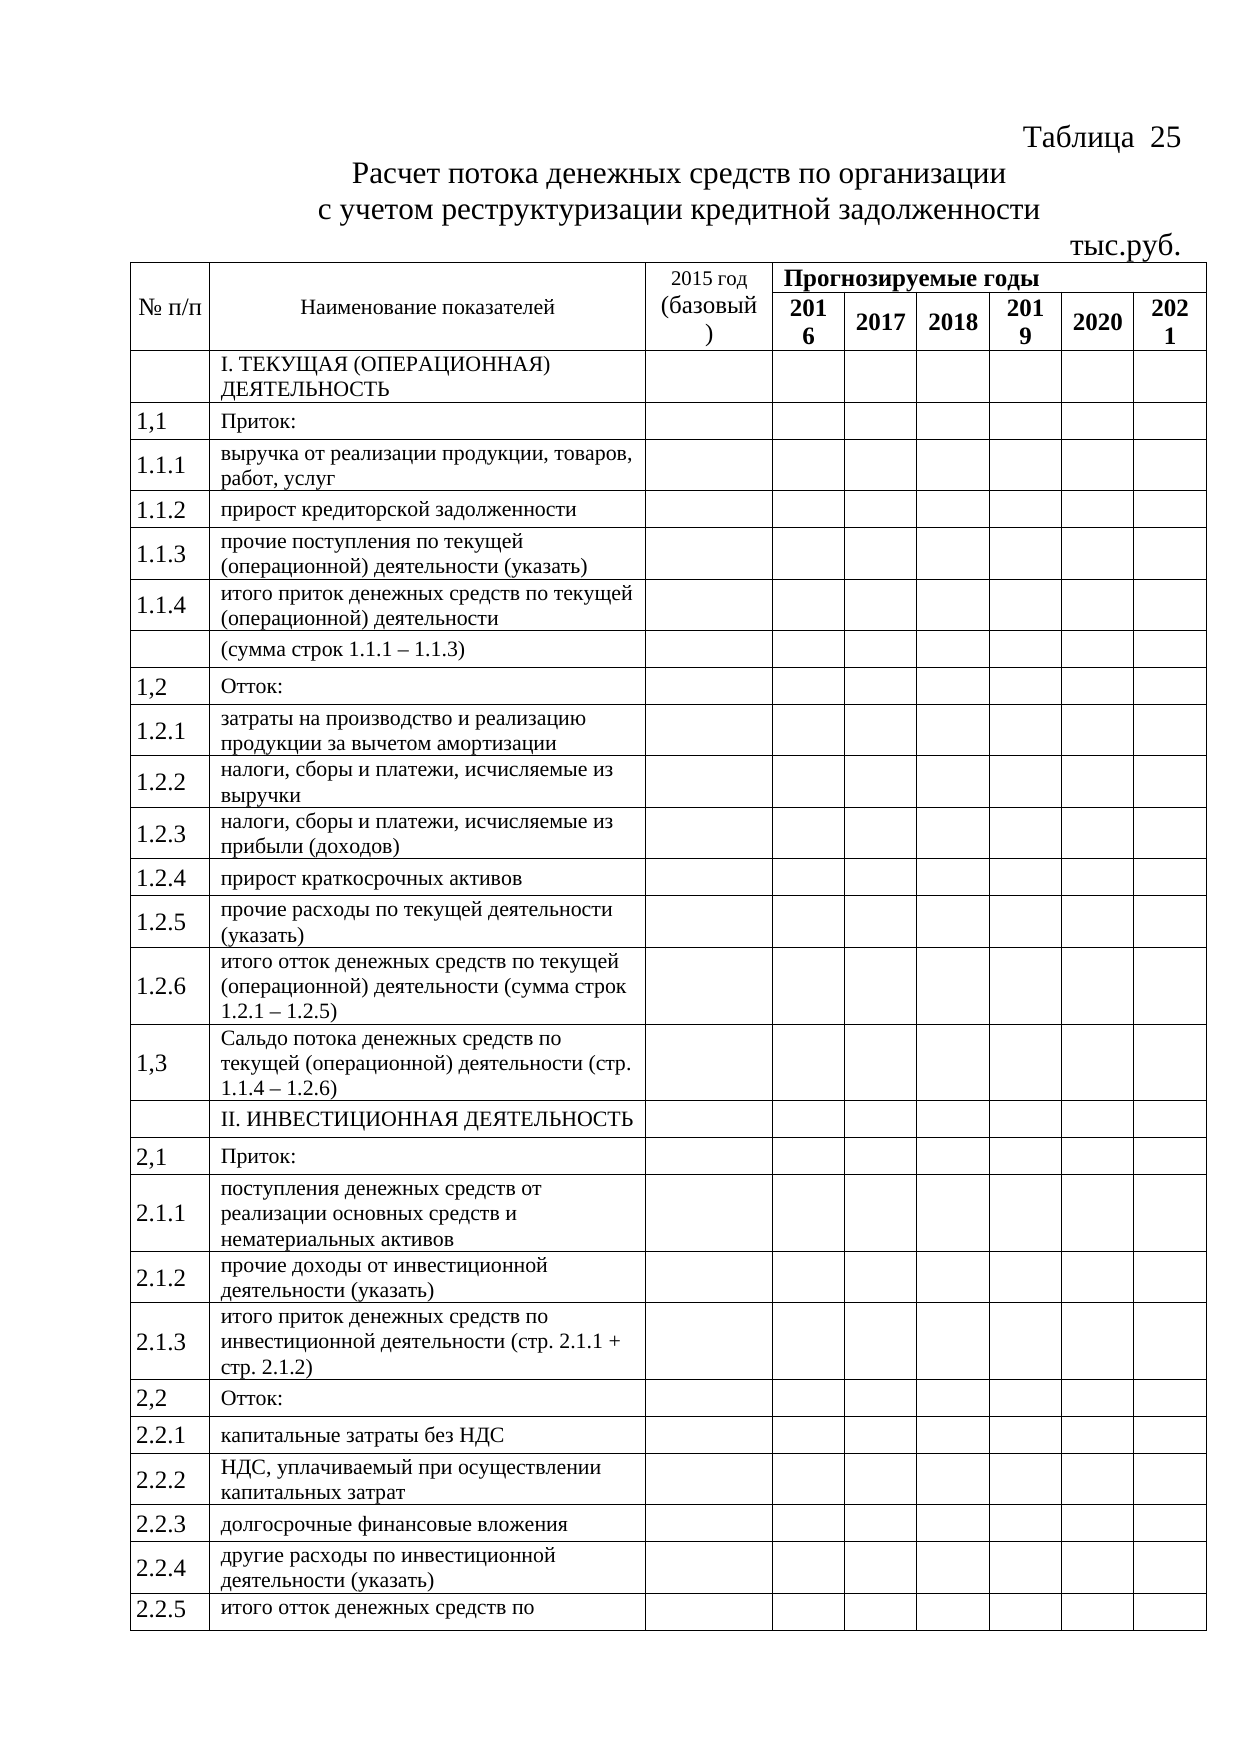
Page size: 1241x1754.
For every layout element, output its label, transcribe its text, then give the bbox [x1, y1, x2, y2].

text Таблица 25 [177, 118, 1181, 154]
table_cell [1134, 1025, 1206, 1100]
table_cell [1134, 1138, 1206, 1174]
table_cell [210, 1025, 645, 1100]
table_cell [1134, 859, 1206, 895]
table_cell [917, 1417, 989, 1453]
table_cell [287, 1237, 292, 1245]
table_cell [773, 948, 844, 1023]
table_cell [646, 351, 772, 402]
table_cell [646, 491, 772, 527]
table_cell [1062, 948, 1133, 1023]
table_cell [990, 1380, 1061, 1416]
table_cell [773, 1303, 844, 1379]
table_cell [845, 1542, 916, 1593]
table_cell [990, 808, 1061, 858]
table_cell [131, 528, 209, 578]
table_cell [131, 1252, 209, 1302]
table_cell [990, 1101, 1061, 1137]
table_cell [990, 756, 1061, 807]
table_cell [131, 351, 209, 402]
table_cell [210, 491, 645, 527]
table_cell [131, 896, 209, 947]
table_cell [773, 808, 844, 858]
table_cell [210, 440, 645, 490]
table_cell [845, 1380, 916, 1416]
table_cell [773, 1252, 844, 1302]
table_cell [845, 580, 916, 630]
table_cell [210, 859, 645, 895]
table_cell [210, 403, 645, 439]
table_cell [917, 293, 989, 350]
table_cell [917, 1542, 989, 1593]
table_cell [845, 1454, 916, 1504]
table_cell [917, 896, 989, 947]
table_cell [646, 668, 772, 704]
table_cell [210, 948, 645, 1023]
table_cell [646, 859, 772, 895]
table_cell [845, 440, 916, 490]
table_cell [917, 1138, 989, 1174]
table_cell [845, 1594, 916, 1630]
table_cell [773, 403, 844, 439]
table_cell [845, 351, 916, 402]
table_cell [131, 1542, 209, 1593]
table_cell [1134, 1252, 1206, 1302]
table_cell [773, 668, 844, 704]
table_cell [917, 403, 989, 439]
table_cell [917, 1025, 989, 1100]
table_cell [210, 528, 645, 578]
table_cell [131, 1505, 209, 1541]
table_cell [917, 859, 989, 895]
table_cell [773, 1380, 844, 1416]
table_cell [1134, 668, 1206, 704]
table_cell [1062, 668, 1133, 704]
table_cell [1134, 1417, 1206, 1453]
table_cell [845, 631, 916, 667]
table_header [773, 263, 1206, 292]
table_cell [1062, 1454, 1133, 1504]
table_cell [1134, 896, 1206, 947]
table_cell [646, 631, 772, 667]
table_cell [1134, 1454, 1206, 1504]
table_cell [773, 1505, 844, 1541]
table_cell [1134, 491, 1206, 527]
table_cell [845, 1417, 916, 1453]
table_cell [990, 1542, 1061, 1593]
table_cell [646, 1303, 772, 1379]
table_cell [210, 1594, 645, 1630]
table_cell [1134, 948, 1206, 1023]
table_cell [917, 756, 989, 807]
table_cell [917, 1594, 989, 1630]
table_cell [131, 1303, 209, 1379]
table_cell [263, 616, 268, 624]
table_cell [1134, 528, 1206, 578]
text тыс.руб. [177, 226, 1181, 262]
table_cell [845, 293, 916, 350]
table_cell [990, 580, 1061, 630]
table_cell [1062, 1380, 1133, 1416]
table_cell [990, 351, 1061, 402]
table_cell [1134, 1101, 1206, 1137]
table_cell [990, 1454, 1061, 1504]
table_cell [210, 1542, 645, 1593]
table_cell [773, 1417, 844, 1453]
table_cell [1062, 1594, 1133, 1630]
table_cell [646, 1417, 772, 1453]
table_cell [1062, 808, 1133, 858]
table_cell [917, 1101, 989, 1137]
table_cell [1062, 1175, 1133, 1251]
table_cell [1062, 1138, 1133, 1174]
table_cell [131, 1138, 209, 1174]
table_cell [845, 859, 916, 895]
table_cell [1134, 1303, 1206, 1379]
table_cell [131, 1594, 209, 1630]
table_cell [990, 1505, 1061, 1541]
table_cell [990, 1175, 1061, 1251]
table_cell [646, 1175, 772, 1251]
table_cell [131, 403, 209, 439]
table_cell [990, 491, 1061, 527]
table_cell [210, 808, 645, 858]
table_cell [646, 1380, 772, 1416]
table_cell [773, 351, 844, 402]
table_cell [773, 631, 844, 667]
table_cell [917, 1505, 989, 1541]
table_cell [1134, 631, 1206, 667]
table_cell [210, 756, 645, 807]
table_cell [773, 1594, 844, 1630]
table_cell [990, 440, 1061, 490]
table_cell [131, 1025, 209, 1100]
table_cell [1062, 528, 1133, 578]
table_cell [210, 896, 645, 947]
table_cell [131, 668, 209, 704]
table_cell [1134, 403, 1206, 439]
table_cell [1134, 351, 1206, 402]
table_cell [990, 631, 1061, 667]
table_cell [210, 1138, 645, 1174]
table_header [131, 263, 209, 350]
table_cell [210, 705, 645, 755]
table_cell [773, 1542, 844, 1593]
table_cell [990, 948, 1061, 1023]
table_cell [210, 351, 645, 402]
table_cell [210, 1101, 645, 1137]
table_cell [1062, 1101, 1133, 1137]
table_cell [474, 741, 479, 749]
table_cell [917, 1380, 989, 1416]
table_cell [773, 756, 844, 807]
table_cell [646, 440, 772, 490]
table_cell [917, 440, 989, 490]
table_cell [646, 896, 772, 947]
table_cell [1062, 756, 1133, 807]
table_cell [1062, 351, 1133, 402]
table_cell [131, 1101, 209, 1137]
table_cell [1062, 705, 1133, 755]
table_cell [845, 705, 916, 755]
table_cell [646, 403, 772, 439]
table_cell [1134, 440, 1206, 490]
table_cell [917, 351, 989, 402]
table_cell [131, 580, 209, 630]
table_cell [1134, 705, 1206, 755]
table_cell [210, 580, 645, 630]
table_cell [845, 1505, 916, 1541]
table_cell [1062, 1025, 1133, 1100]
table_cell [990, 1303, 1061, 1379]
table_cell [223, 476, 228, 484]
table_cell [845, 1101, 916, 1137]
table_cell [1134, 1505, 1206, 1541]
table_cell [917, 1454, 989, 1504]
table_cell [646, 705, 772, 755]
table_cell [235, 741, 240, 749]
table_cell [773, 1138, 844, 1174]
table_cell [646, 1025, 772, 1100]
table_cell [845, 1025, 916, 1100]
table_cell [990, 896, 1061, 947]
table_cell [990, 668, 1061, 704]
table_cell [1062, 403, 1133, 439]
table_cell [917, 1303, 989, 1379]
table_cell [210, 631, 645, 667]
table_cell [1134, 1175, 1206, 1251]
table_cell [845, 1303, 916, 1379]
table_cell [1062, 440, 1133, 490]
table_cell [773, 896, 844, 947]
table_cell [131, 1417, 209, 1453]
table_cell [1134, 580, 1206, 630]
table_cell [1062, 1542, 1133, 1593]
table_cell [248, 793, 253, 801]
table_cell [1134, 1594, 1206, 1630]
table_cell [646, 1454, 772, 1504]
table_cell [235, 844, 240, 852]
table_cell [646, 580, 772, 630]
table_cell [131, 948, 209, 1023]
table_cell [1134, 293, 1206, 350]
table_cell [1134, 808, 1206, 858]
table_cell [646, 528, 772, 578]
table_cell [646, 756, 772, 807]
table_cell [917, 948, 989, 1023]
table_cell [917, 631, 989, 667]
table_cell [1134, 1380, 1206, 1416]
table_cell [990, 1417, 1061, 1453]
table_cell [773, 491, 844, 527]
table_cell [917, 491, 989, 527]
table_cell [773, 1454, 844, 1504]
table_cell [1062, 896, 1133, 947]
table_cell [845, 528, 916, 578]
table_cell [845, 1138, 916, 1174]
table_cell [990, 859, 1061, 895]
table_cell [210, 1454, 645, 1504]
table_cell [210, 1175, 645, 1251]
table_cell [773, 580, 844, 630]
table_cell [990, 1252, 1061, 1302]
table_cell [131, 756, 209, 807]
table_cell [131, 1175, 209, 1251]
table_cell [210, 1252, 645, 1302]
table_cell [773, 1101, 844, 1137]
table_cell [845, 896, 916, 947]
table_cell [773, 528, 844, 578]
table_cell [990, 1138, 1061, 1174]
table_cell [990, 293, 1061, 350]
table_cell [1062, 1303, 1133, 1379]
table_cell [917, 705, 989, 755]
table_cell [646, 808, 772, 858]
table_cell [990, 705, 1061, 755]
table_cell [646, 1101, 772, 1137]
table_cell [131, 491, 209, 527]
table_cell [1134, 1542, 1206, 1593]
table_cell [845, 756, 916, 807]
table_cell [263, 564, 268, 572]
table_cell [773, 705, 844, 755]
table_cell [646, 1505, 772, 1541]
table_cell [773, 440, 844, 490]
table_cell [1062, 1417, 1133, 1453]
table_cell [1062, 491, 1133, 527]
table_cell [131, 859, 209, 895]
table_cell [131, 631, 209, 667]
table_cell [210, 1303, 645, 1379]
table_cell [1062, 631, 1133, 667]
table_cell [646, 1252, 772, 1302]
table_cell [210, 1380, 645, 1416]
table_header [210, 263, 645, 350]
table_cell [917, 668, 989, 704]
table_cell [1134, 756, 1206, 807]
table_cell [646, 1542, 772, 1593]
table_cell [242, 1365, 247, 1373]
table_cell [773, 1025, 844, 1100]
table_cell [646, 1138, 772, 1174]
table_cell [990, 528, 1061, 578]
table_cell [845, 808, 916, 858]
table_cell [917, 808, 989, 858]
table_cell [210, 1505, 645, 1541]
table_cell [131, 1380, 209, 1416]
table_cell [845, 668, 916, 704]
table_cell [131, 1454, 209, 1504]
text Расчет потока денежных средств по организации с учетом реструктуризации кредитной задолженности [177, 154, 1181, 226]
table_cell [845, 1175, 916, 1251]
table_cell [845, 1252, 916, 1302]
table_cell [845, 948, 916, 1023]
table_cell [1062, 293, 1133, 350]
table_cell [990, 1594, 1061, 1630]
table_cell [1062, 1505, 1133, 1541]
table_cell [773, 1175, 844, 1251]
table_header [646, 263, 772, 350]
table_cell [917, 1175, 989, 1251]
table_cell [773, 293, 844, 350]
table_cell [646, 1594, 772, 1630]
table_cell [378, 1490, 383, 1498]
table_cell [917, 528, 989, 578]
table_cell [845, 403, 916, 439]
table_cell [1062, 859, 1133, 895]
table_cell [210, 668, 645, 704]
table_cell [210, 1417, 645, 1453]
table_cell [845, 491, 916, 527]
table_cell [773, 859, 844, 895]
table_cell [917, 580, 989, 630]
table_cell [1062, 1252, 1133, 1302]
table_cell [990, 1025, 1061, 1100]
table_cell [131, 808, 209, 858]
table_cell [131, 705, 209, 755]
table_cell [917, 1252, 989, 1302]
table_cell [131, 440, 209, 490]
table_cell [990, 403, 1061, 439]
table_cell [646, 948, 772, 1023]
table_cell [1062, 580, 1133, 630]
